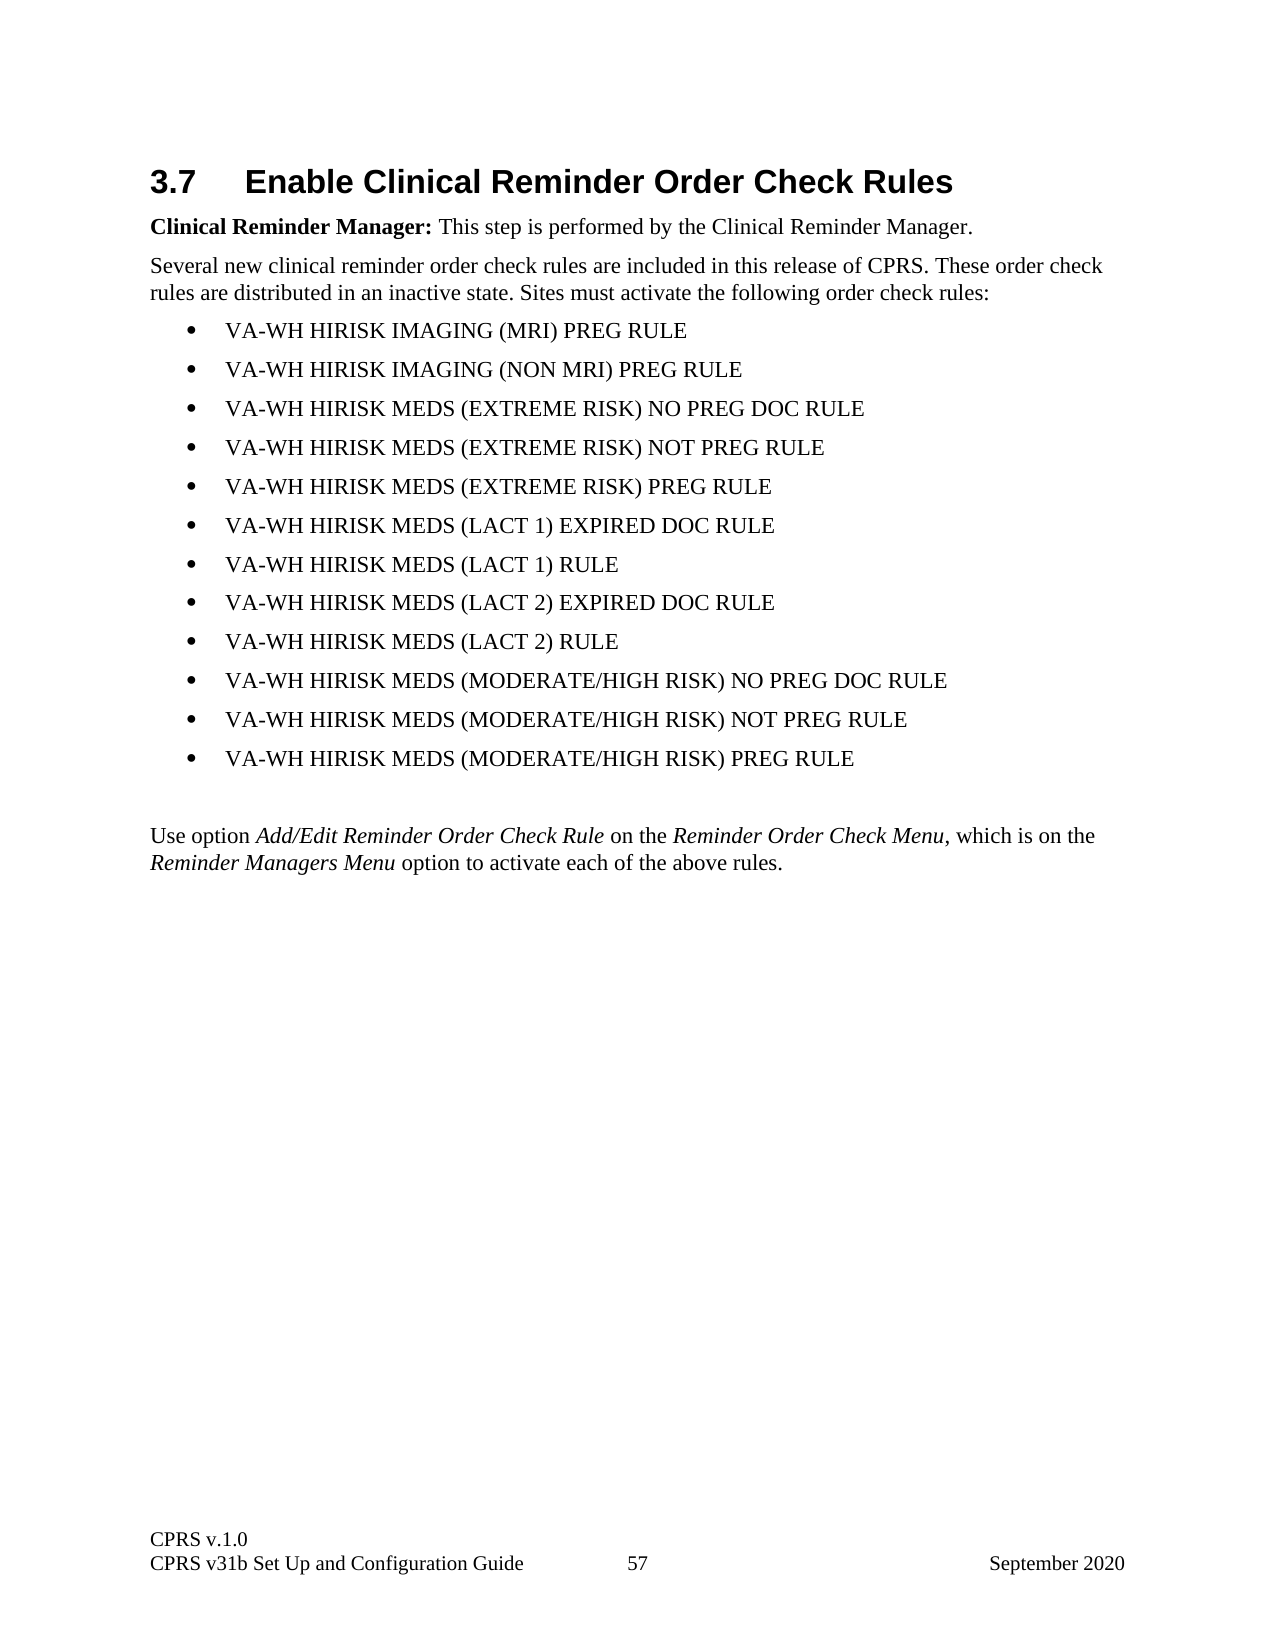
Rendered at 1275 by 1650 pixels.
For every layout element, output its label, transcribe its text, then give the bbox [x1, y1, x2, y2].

list VA-WH HIRISK MEDS (LACT 1) RULE [187, 551, 1125, 577]
list VA-WH HIRISK MEDS (EXTREME RISK) PREG RULE [187, 473, 1125, 499]
list VA-WH HIRISK MEDS (LACT 1) EXPIRED DOC RULE [187, 512, 1125, 538]
list VA-WH HIRISK MEDS (MODERATE/HIGH RISK) PREG RULE [187, 745, 1125, 771]
subtitle Enable Clinical Reminder Order Check Rules [150, 162, 1125, 201]
list VA-WH HIRISK MEDS (EXTREME RISK) NOT PREG RULE [187, 434, 1125, 460]
text Use option Add/Edit Reminder Order Check Rule on the Reminder Order Check Menu, which is on the Reminder Managers Menu option to activate each of the above rules. [150, 823, 1125, 875]
list VA-WH HIRISK MEDS (LACT 2) EXPIRED DOC RULE [187, 589, 1125, 616]
list VA-WH HIRISK IMAGING (MRI) PREG RULE [187, 317, 1125, 344]
list VA-WH HIRISK MEDS (MODERATE/HIGH RISK) NOT PREG RULE [187, 706, 1125, 732]
list VA-WH HIRISK MEDS (LACT 2) RULE [187, 628, 1125, 655]
list VA-WH HIRISK MEDS (MODERATE/HIGH RISK) NO PREG DOC RULE [187, 667, 1125, 693]
list VA-WH HIRISK IMAGING (NON MRI) PREG RULE [187, 356, 1125, 383]
list VA-WH HIRISK MEDS (EXTREME RISK) NO PREG DOC RULE [187, 395, 1125, 422]
text Several new clinical reminder order check rules are included in this release of CPRS. These order check rules are distributed in an inactive state. Sites must activate the following order check rules: [150, 252, 1125, 305]
text Clinical Reminder Manager: This step is performed by the Clinical Reminder Manager. [150, 213, 1125, 240]
